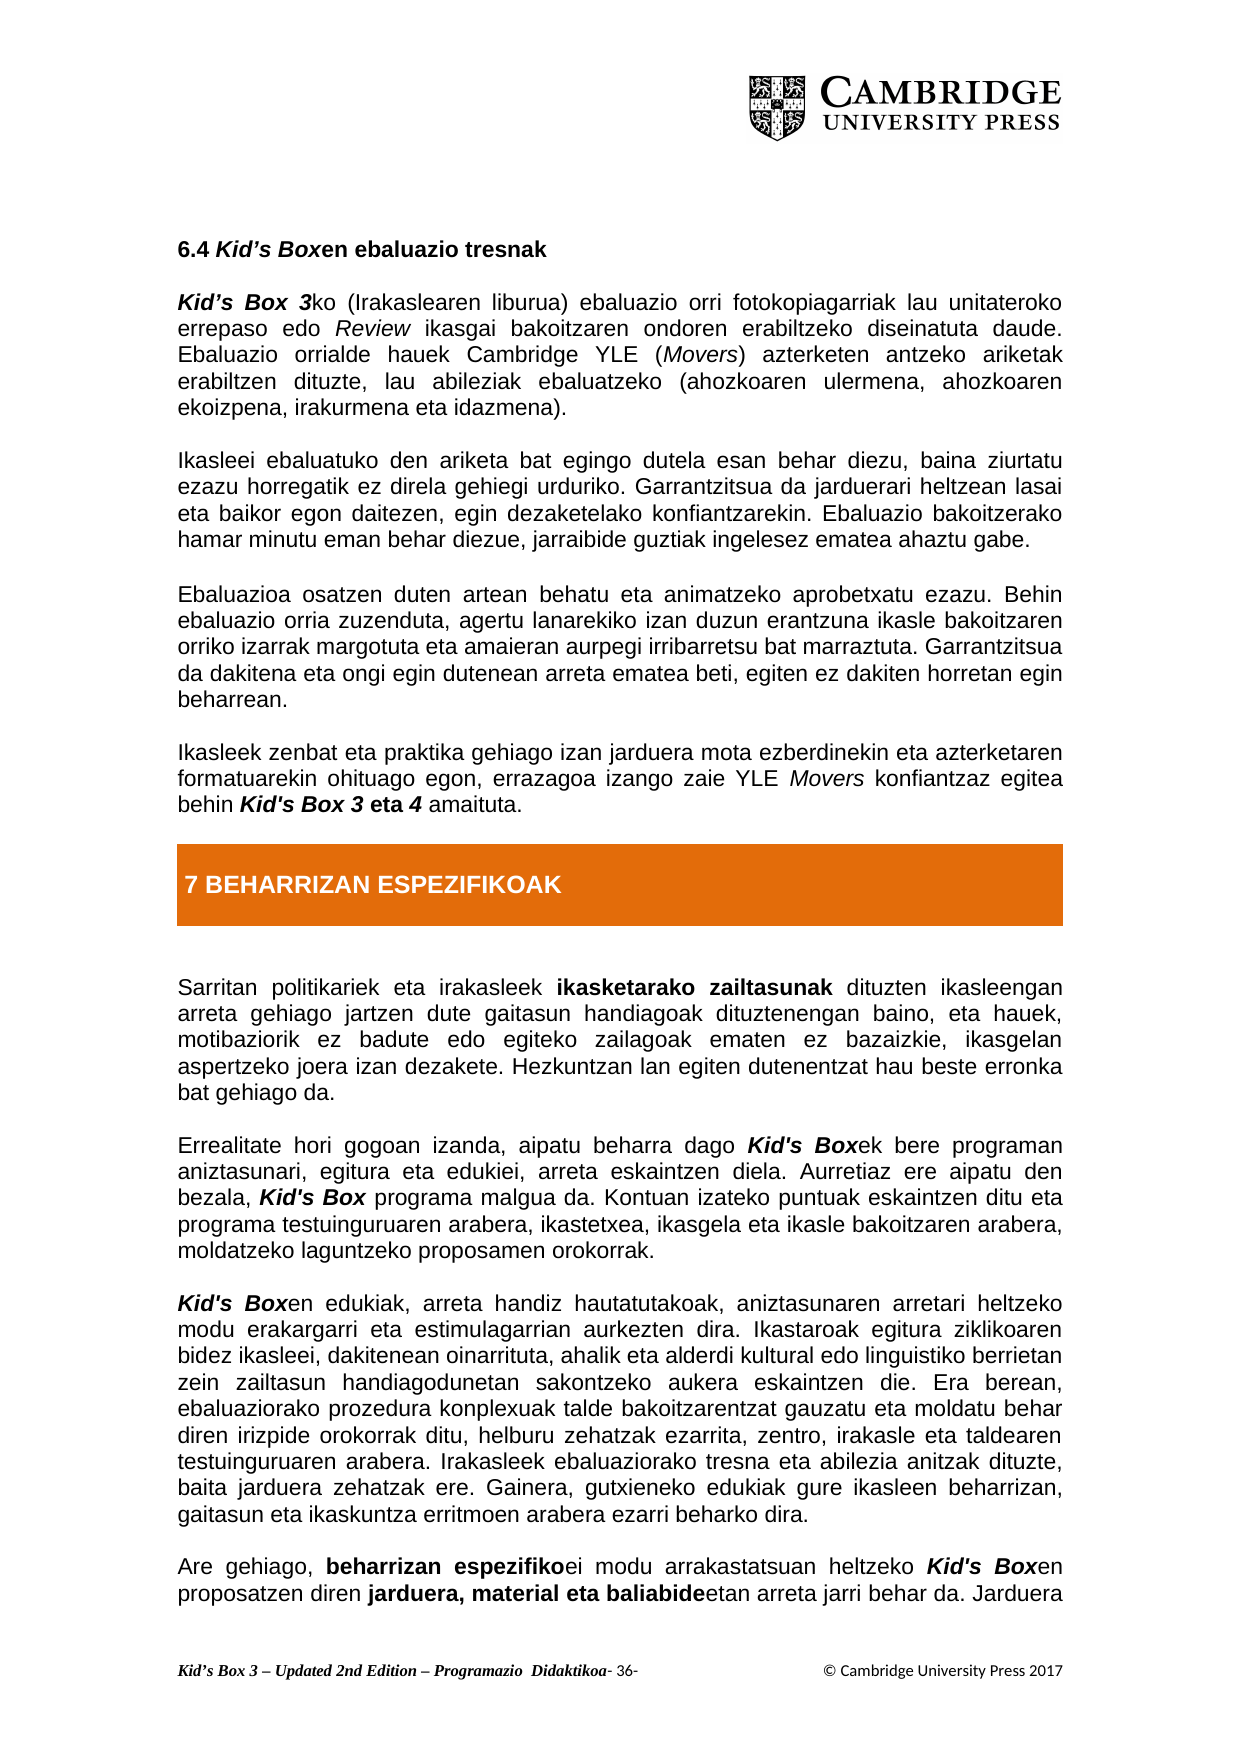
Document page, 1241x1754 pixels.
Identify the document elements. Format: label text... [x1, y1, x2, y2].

title Ebaluazioa osatzen duten artean behatu eta animatzeko aprobetxatu ezazu. Behin ebaluazio orria zuzenduta, agertu lanarekiko izan duzun erantzuna ikasle bakoitzaren orriko izarrak margotuta eta amaieran aurpegi irribarretsu bat marraztuta. Garrantzitsua da dakitena eta ongi egin dutenean arreta ematea beti, egiten ez dakiten horretan egin beharrean. [177, 581, 1063, 712]
text Kid's Boxen edukiak, arreta handiz hautatutakoak, aniztasunaren arretari heltzeko modu erakargarri eta estimulagarrian aurkezten dira. Ikastaroak egitura ziklikoaren bidez ikasleei, dakitenean oinarrituta, ahalik eta alderdi kultural edo linguistiko berrietan zein zailtasun handiagodunetan sakontzeko aukera eskaintzen die. Era berean, ebaluaziorako prozedura konplexuak talde bakoitzarentzat gauzatu eta moldatu behar diren irizpide orokorrak ditu, helburu zehatzak ezarrita, zentro, irakasle eta taldearen testuinguruaren arabera. Irakasleek ebaluaziorako tresna eta abilezia anitzak dituzte, baita jarduera zehatzak ere. Gainera, gutxieneko edukiak gure ikasleen beharrizan, gaitasun eta ikaskuntza erritmoen arabera ezarri beharko dira. [177, 1290, 1063, 1527]
title 7 BEHARRIZAN ESPEZIFIKOAK [177, 871, 1063, 899]
title Kid’s Box 3ko (Irakaslearen liburua) ebaluazio orri fotokopiagarriak lau unitateroko errepaso edo Review ikasgai bakoitzaren ondoren erabiltzeko diseinatuta daude. Ebaluazio orrialde hauek Cambridge YLE (Movers) azterketen antzeko ariketak erabiltzen dituzte, lau abileziak ebaluatzeko (ahozkoaren ulermena, ahozkoaren ekoizpena, irakurmena eta idazmena). [177, 289, 1063, 420]
title 6.4 Kid’s Boxen ebaluazio tresnak [177, 236, 1063, 262]
picture [746, 73, 1064, 144]
title Ikasleek zenbat eta praktika gehiago izan jarduera mota ezberdinekin eta azterketaren formatuarekin ohituago egon, errazagoa izango zaie YLE Movers konfiantzaz egitea behin Kid's Box 3 eta 4 amaituta. [177, 739, 1063, 818]
text Sarritan politikariek eta irakasleek ikasketarako zailtasunak dituzten ikasleengan arreta gehiago jartzen dute gaitasun handiagoak dituztenengan baino, eta hauek, motibaziorik ez badute edo egiteko zailagoak ematen ez bazaizkie, ikasgelan aspertzeko joera izan dezakete. Hezkuntzan lan egiten dutenentzat hau beste erronka bat gehiago da. [177, 973, 1063, 1105]
text Errealitate hori gogoan izanda, aipatu beharra dago Kid's Boxek bere programan aniztasunari, egitura eta edukiei, arreta eskaintzen diela. Aurretiaz ere aipatu den bezala, Kid's Box programa malgua da. Kontuan izateko puntuak eskaintzen ditu eta programa testuinguruaren arabera, ikastetxea, ikasgela eta ikasle bakoitzaren arabera, moldatzeko laguntzeko proposamen orokorrak. [177, 1132, 1063, 1263]
title Ikasleei ebaluatuko den ariketa bat egingo dutela esan behar diezu, baina ziurtatu ezazu horregatik ez direla gehiegi urduriko. Garrantzitsua da jarduerari heltzean lasai eta baikor egon daitezen, egin dezaketelako konfiantzarekin. Ebaluazio bakoitzerako hamar minutu eman behar diezue, jarraibide guztiak ingelesez ematea ahaztu gabe. [177, 447, 1063, 552]
